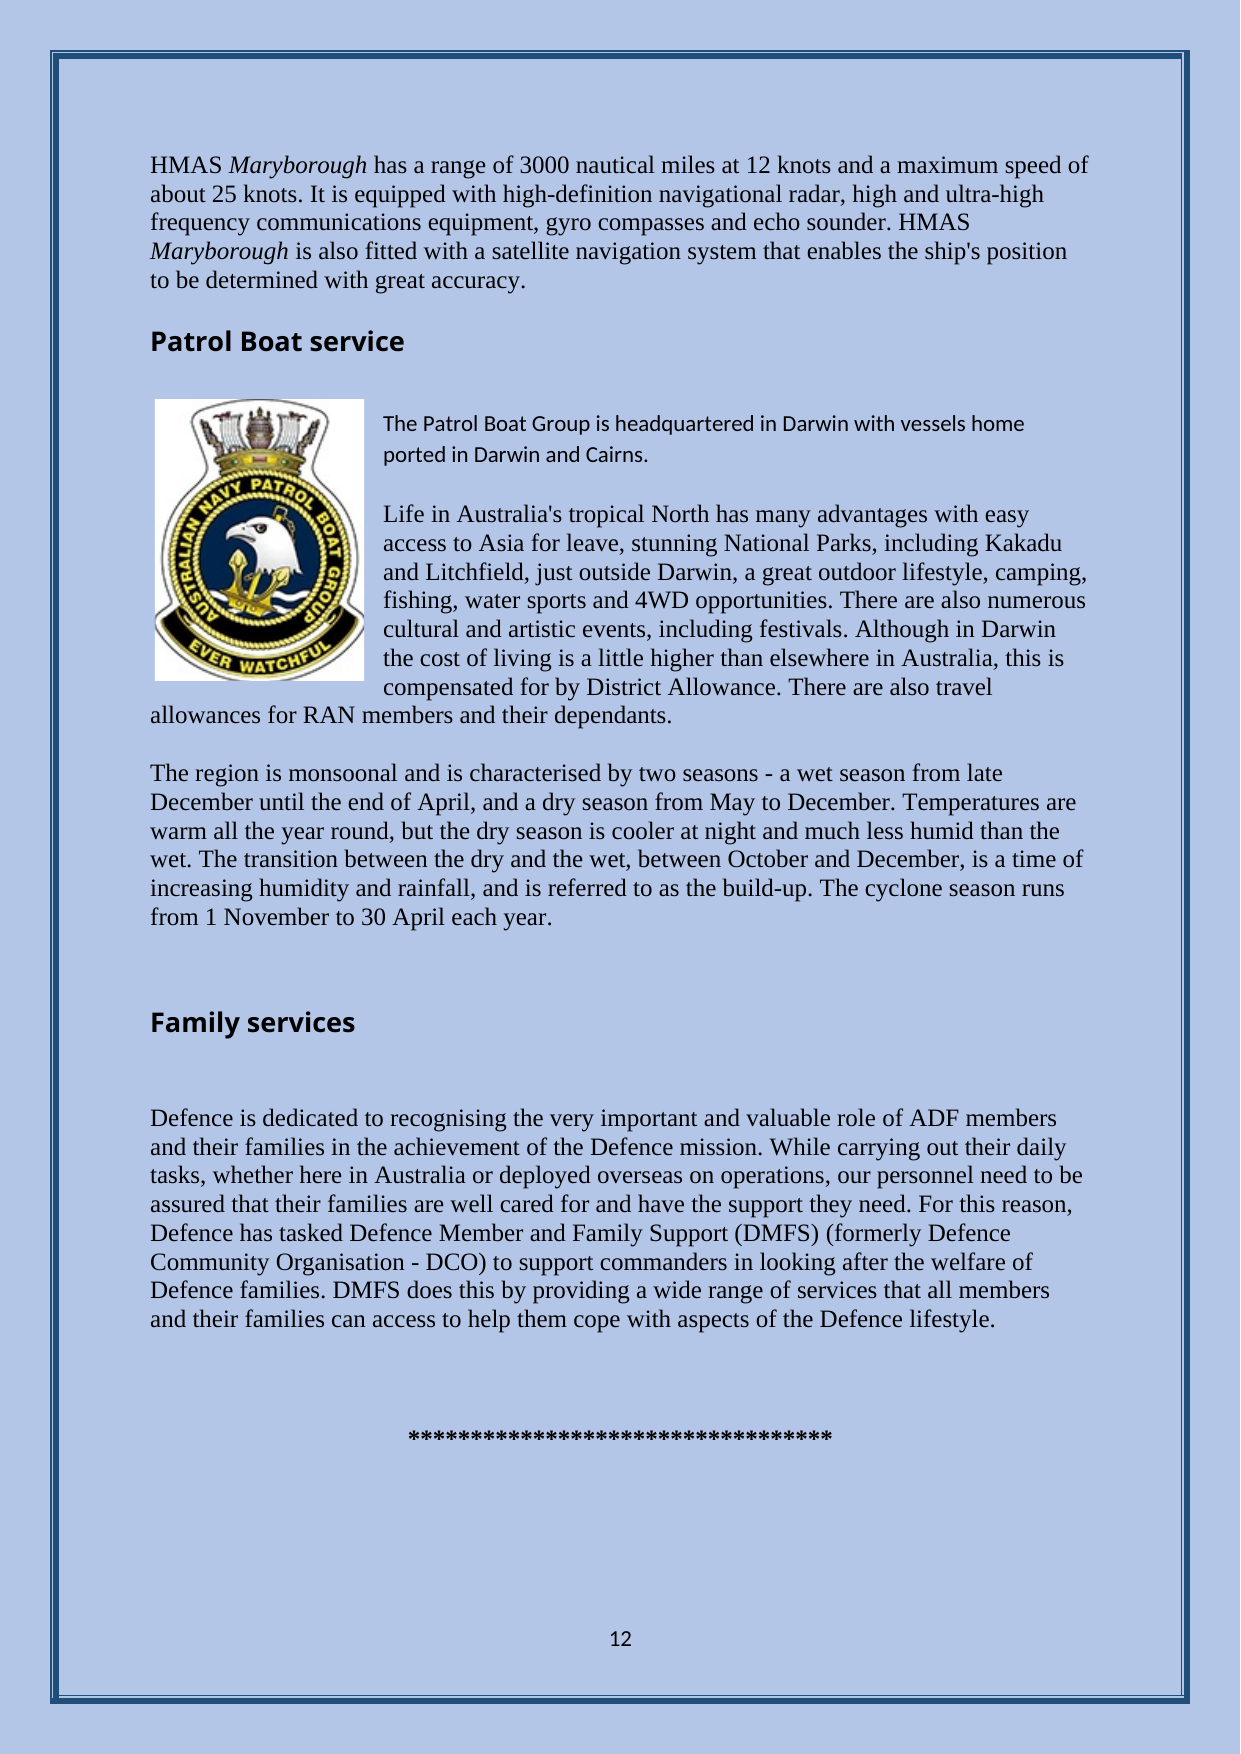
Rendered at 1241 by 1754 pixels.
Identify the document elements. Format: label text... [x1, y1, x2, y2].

subtitle Family services [150, 1004, 1090, 1041]
text The region is monsoonal and is characterised by two seasons - a wet season from late December until the end of April, and a dry season from May to December. Temperatures are warm all the year round, but the dry season is cooler at night and much less humid than the wet. The transition between the dry and the wet, between October and December, is a time of increasing humidity and rainfall, and is referred to as the build-up. The cyclone season runs from 1 November to 30 April each year. [150, 758, 1090, 931]
text HMAS Maryborough has a range of 3000 nautical miles at 12 knots and a maximum speed of about 25 knots. It is equipped with high-definition navigational radar, high and ultra-high frequency communications equipment, gyro compasses and echo sounder. HMAS Maryborough is also fitted with a satellite navigation system that enables the ship's position to be determined with great accuracy. [150, 150, 1090, 294]
picture [154, 399, 365, 681]
text The Patrol Boat Group is headquartered in Darwin with vessels home ported in Darwin and Cairns. [365, 409, 1090, 468]
text Defence is dedicated to recognising the very important and valuable role of ADF members and their families in the achievement of the Defence mission. While carrying out their daily tasks, whether here in Australia or deployed overseas on operations, our personnel need to be assured that their families are well cared for and have the support they need. For this reason, Defence has tasked Defence Member and Family Support (DMFS) (formerly Defence Community Organisation - DCO) to support commanders in looking after the welfare of Defence families. DMFS does this by providing a wide range of services that all members and their families can access to help them cope with aspects of the Defence lifestyle. [150, 1103, 1090, 1333]
subtitle Patrol Boat service [150, 323, 1090, 360]
text ********************************** [150, 1424, 1090, 1453]
text Life in Australia's tropical North has many advantages with easy access to Asia for leave, stunning National Parks, including Kakadu and Litchfield, just outside Darwin, a great outdoor lifestyle, camping, fishing, water sports and 4WD opportunities. There are also numerous cultural and artistic events, including festivals. Although in Darwin the cost of living is a little higher than elsewhere in Australia, this is compensated for by District Allowance. There are also travel allowances for RAN members and their dependants. [150, 499, 1090, 729]
